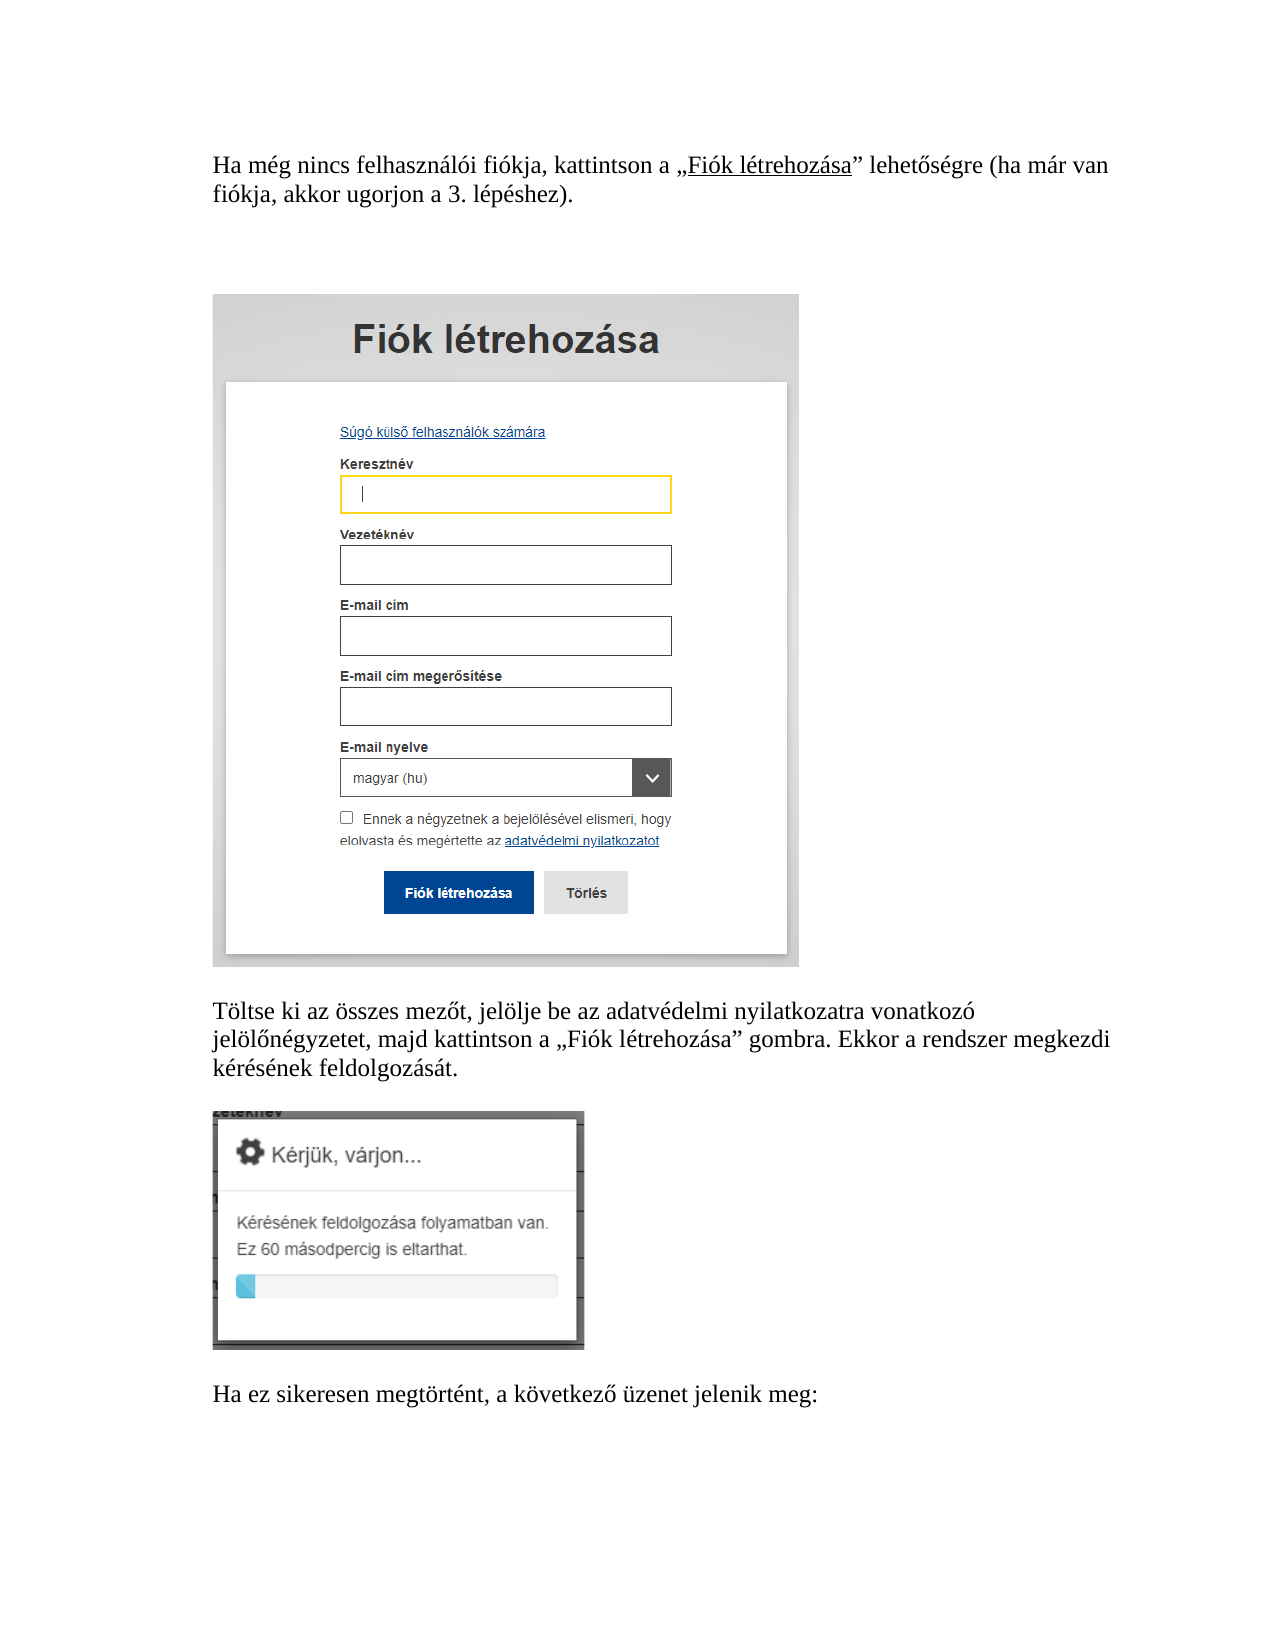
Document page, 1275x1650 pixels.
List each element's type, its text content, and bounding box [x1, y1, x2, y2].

text Töltse ki az összes mezőt, jelölje be az adatvédelmi nyilatkozatra vonatkozó jelölőnégyzetet, majd kattintson a „Fiók létrehozása” gombra. Ekkor a rendszer megkezdi kérésének feldolgozását. [212, 996, 1125, 1082]
picture [212, 294, 799, 967]
picture [212, 1111, 585, 1350]
text Ha még nincs felhasználói fiókja, kattintson a „Fiók létrehozása” lehetőségre (ha már van fiókja, akkor ugorjon a 3. lépéshez). [212, 150, 1125, 207]
text Ha ez sikeresen megtörtént, a következő üzenet jelenik meg: [212, 1379, 1125, 1408]
